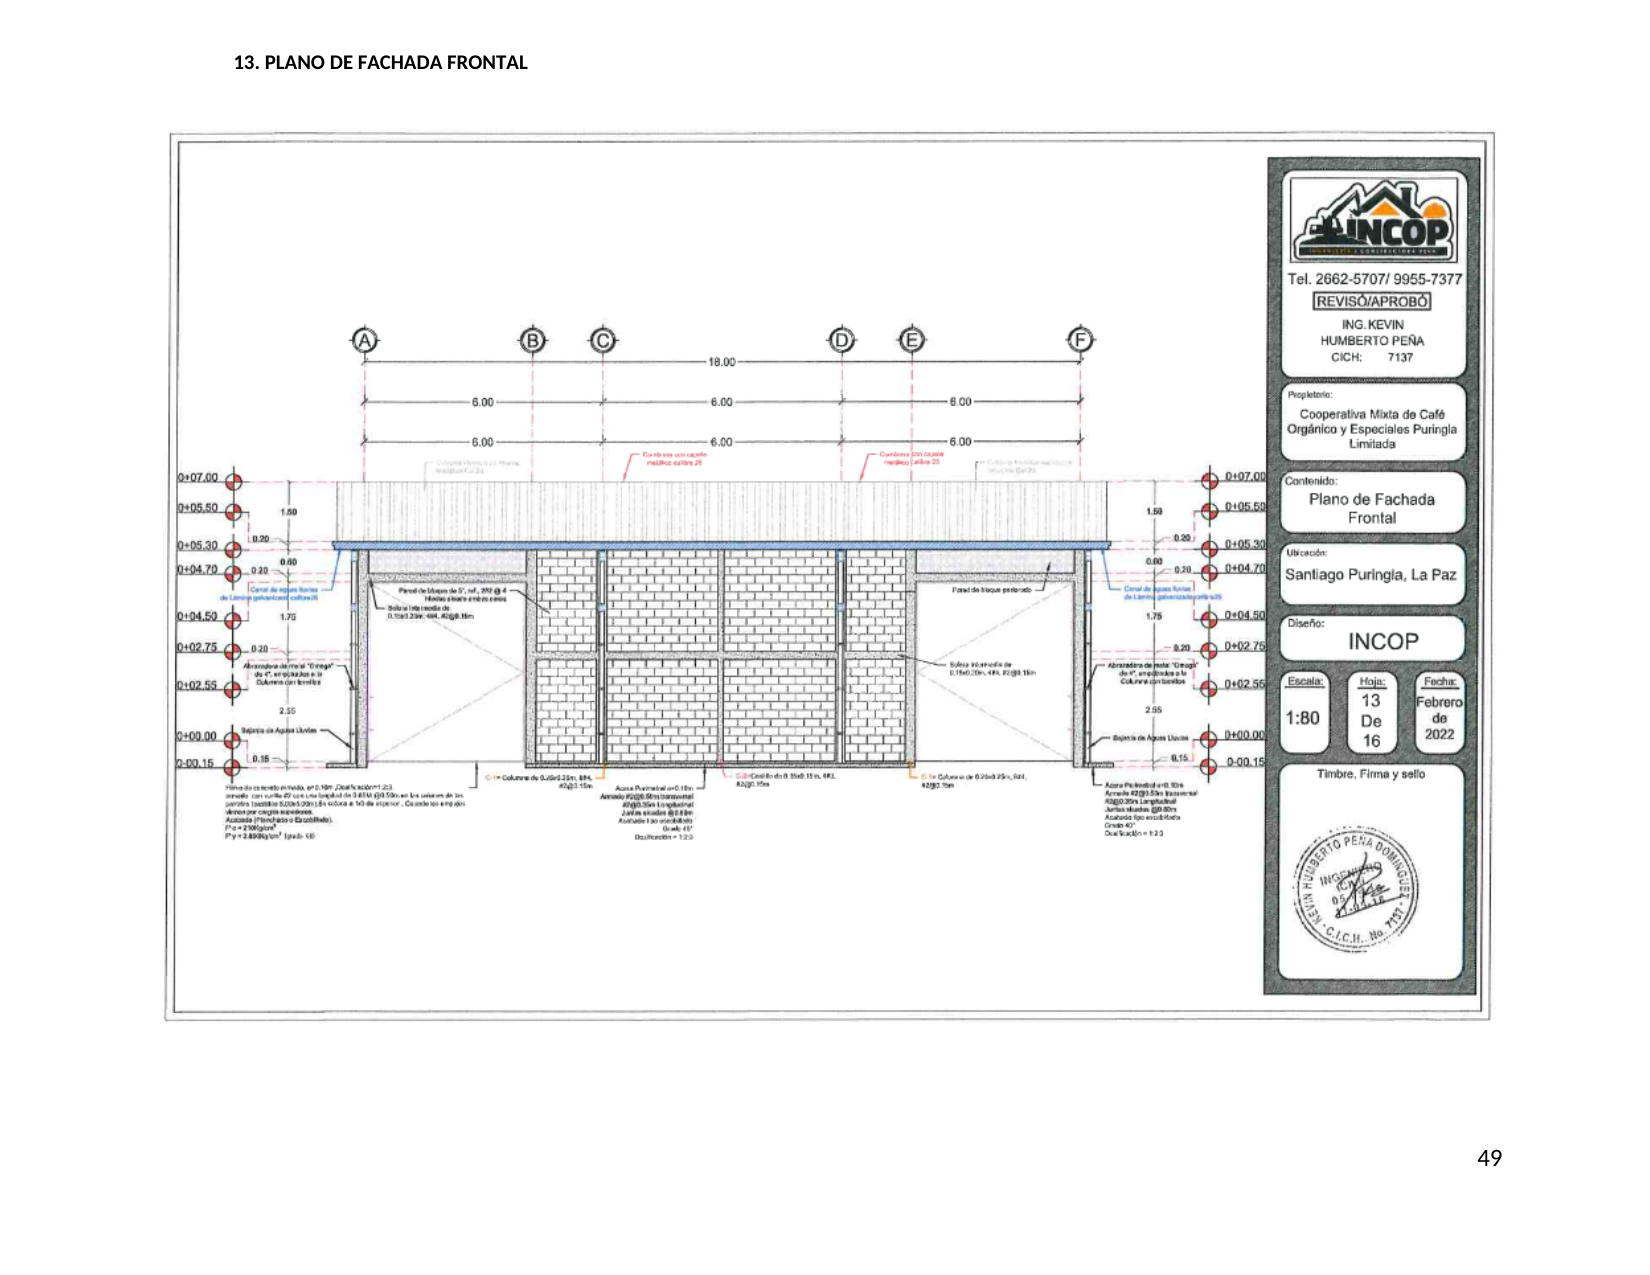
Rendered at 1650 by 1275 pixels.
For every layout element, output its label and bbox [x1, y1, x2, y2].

picture [162, 123, 1503, 1033]
